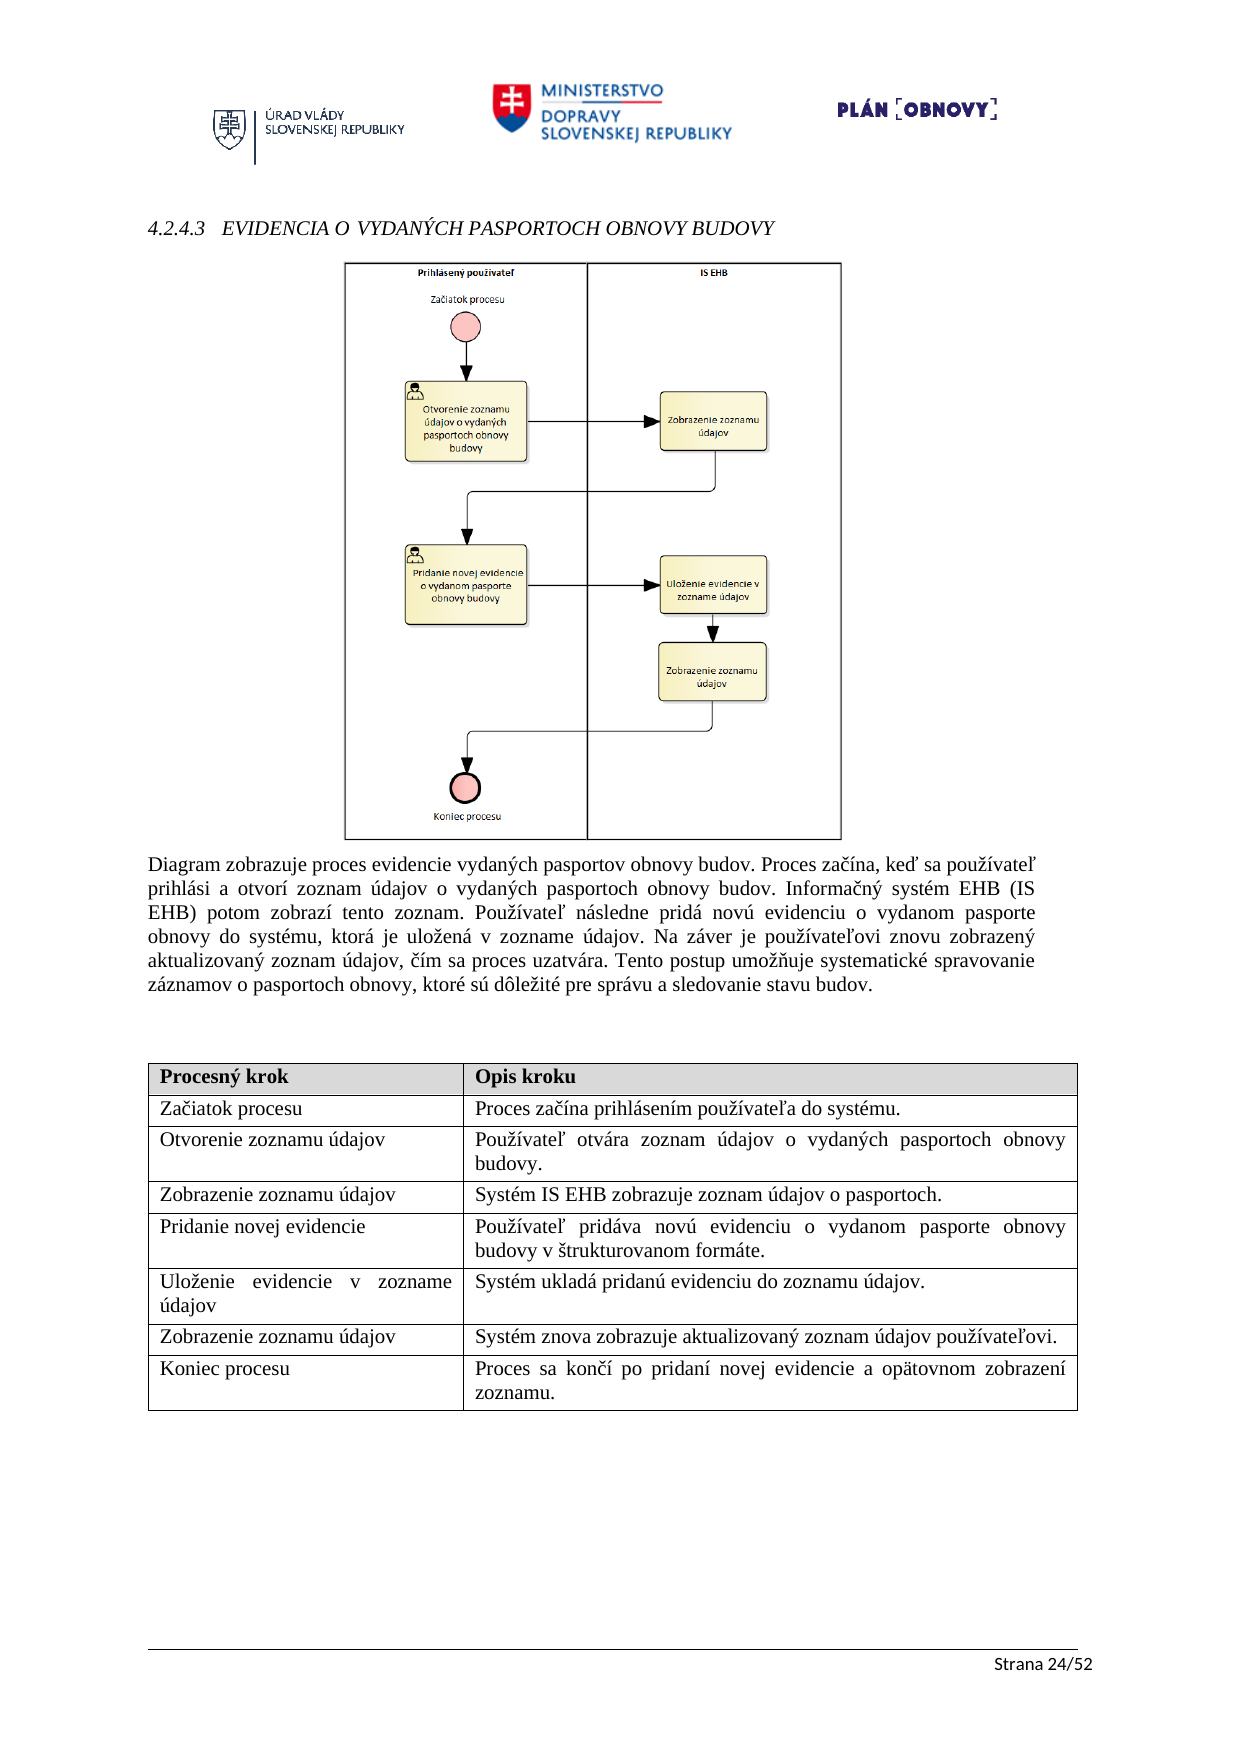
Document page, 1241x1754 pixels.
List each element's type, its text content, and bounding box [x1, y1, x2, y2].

table_cell Systém znova zobrazuje aktualizovaný zoznam údajov používateľovi. [464, 1325, 1077, 1355]
table_cell Začiatok procesu [149, 1096, 463, 1126]
text Diagram zobrazuje proces evidencie vydaných pasportov obnovy budov. Proces začína, keď sa používateľ prihlási a otvorí zoznam údajov o vydaných pasportoch obnovy budov. Informačný systém EHB (IS EHB) potom zobrazí tento zoznam. Používateľ následne pridá novú evidenciu o vydanom pasporte obnovy do systému, ktorá je uložená v zozname údajov. Na záver je používateľovi znovu zobrazený aktualizovaný zoznam údajov, čím sa proces uzatvára. Tento postup umožňuje systematické spravovanie záznamov o pasportoch obnovy, ktoré sú dôležité pre správu a sledovanie stavu budov. [148, 852, 1036, 996]
table_cell Uloženie evidencie v zozname údajov [149, 1269, 463, 1323]
table_cell Systém ukladá pridanú evidenciu do zoznamu údajov. [464, 1269, 1077, 1323]
picture [326, 246, 858, 846]
table_cell Zobrazenie zoznamu údajov [149, 1182, 463, 1213]
table_cell Systém IS EHB zobrazuje zoznam údajov o pasportoch. [464, 1182, 1077, 1213]
table_cell Zobrazenie zoznamu údajov [149, 1325, 463, 1355]
table_cell Proces sa končí po pridaní novej evidencie a opätovnom zobrazení zoznamu. [464, 1356, 1077, 1410]
table_cell Používateľ otvára zoznam údajov o vydaných pasportoch obnovy budovy. [464, 1127, 1077, 1181]
picture [488, 73, 737, 145]
table_cell Proces začína prihlásením používateľa do systému. [464, 1096, 1077, 1126]
table_cell Koniec procesu [149, 1356, 463, 1410]
table_header Opis kroku [464, 1064, 1077, 1094]
picture [192, 90, 430, 179]
subtitle Evidencia o vydaných pasportoch obnovy budovy [148, 216, 1078, 240]
table_cell Pridanie novej evidencie [149, 1214, 463, 1268]
table_cell Používateľ pridáva novú evidenciu o vydanom pasporte obnovy budovy v štrukturovanom formáte. [464, 1214, 1077, 1268]
table_cell Otvorenie zoznamu údajov [149, 1127, 463, 1181]
picture [826, 73, 1007, 144]
table_header Procesný krok [149, 1064, 463, 1094]
